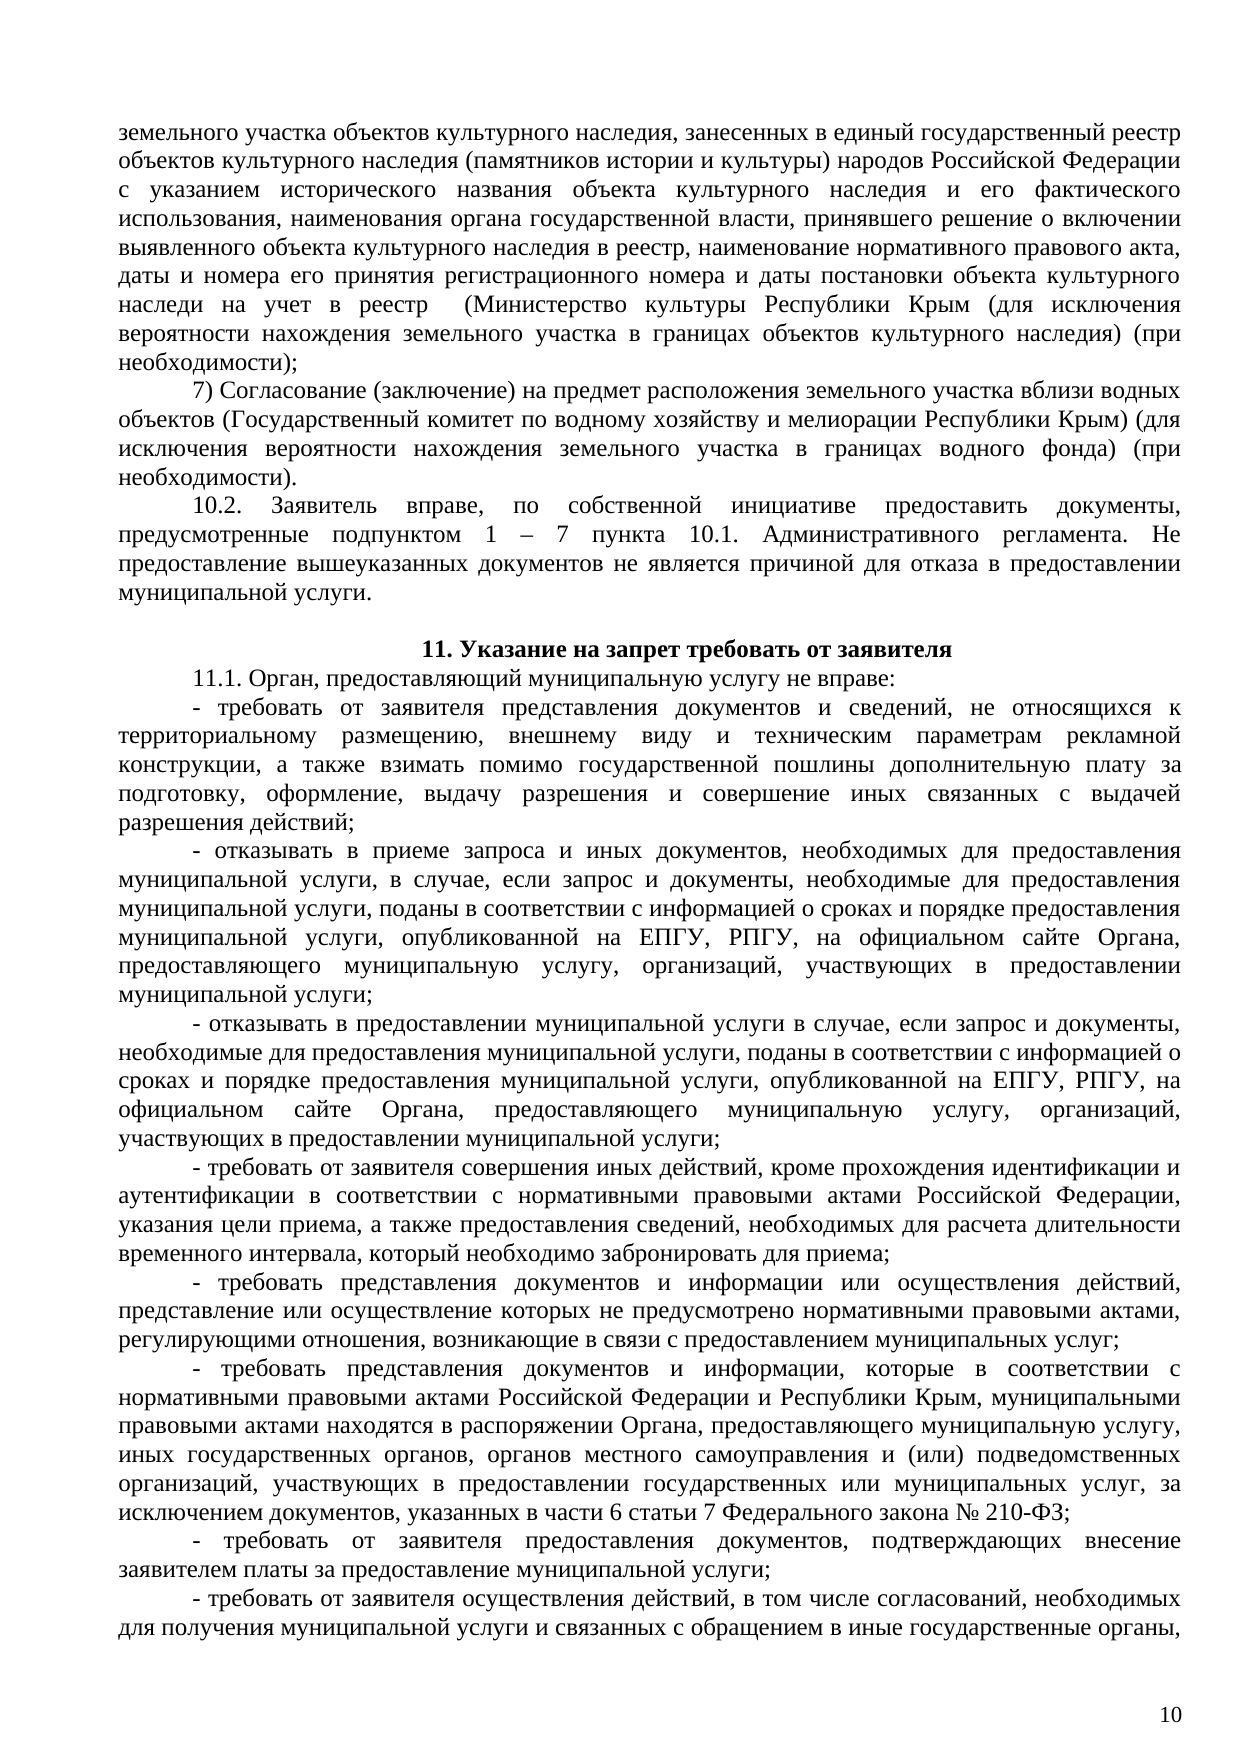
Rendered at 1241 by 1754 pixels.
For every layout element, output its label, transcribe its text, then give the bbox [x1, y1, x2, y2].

text - требовать от заявителя предоставления документов, подтверждающих внесение заявителем платы за предоставление муниципальной услуги; [118, 1526, 1182, 1583]
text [118, 117, 1182, 376]
text - требовать от заявителя представления документов и сведений, не относящихся к территориальному размещению, внешнему виду и техническим параметрам рекламной конструкции, а также взимать помимо государственной пошлины дополнительную плату за подготовку, оформление, выдачу разрешения и совершение иных связанных с выдачей разрешения действий; [118, 692, 1182, 836]
text 11.1. Орган, предоставляющий муниципальную услугу не вправе: [118, 663, 1182, 692]
text 11. Указание на запрет требовать от заявителя [118, 634, 1182, 663]
text 7) Согласование (заключение) на предмет расположения земельного участка вблизи водных объектов (Государственный комитет по водному хозяйству и мелиорации Республики Крым) (для исключения вероятности нахождения земельного участка в границах водного фонда) (при необходимости). [118, 376, 1182, 491]
text - требовать от заявителя совершения иных действий, кроме прохождения идентификации и аутентификации в соответствии с нормативными правовыми актами Российской Федерации, указания цели приема, а также предоставления сведений, необходимых для расчета длительности временного интервала, который необходимо забронировать для приема; [118, 1152, 1182, 1267]
text - отказывать в предоставлении муниципальной услуги в случае, если запрос и документы, необходимые для предоставления муниципальной услуги, поданы в соответствии с информацией о сроках и порядке предоставления муниципальной услуги, опубликованной на ЕПГУ, РПГУ, на официальном сайте Органа, предоставляющего муниципальную услугу, организаций, участвующих в предоставлении муниципальной услуги; [118, 1008, 1182, 1152]
text - требовать представления документов и информации, которые в соответствии с нормативными правовыми актами Российской Федерации и Республики Крым, муниципальными правовыми актами находятся в распоряжении Органа, предоставляющего муниципальную услугу, иных государственных органов, органов местного самоуправления и (или) подведомственных организаций, участвующих в предоставлении государственных или муниципальных услуг, за исключением документов, указанных в части 6 статьи 7 Федерального закона № 210-ФЗ; [118, 1353, 1182, 1526]
text - требовать представления документов и информации или осуществления действий, представление или осуществление которых не предусмотрено нормативными правовыми актами, регулирующими отношения, возникающие в связи с предоставлением муниципальных услуг; [118, 1267, 1182, 1353]
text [118, 1583, 1182, 1641]
text - отказывать в приеме запроса и иных документов, необходимых для предоставления муниципальной услуги, в случае, если запрос и документы, необходимые для предоставления муниципальной услуги, поданы в соответствии с информацией о сроках и порядке предоставления муниципальной услуги, опубликованной на ЕПГУ, РПГУ, на официальном сайте Органа, предоставляющего муниципальную услугу, организаций, участвующих в предоставлении муниципальной услуги; [118, 836, 1182, 1008]
text 10.2. Заявитель вправе, по собственной инициативе предоставить документы, предусмотренные подпунктом 1 – 7 пункта 10.1. Административного регламента. Не предоставление вышеуказанных документов не является причиной для отказа в предоставлении муниципальной услуги. [118, 491, 1182, 606]
